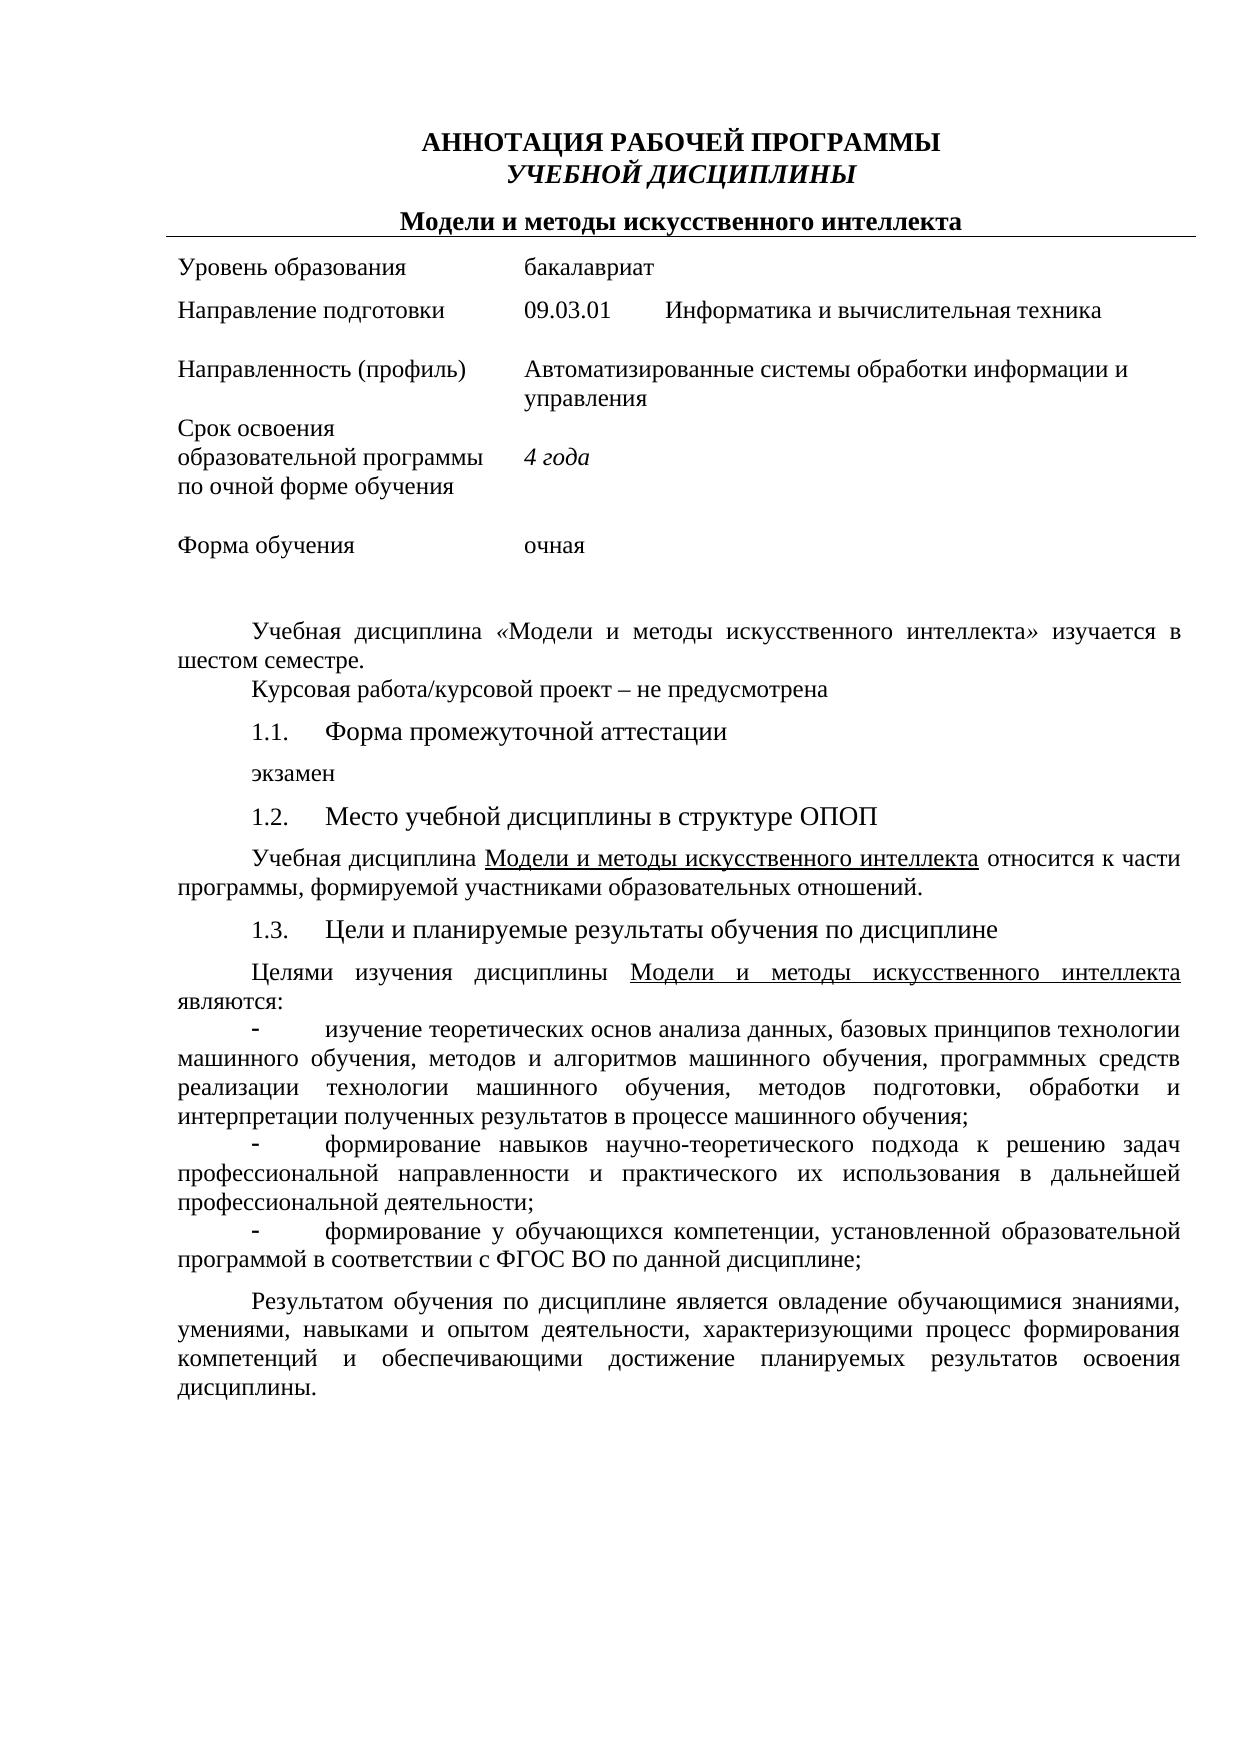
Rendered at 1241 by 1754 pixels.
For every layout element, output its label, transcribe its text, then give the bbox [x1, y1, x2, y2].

list изучение теоретических основ анализа данных, базовых принципов технологии машинного обучения, методов и алгоритмов машинного обучения, программных средств реализации технологии машинного обучения, методов подготовки, обработки и интерпретации полученных результатов в процессе машинного обучения; [177, 1014, 1181, 1129]
table_cell Направленность (профиль) [166, 354, 513, 413]
table_cell Модели и методы искусственного интеллекта [166, 189, 1196, 236]
list Курсовая работа/курсовой проект – не предусмотрена [177, 674, 1181, 702]
list экзамен [177, 758, 1181, 787]
subtitle Цели и планируемые результаты обучения по дисциплине [251, 913, 1181, 944]
list формирование у обучающихся компетенции, установленной образовательной программой в соответствии с ФГОС ВО по данной дисциплине; [177, 1216, 1181, 1273]
list Учебная дисциплина Модели и методы искусственного интеллекта относится к части программы, формируемой участниками образовательных отношений. [177, 843, 1181, 901]
table_cell Срок освоения образовательной программы по очной форме обучения [166, 413, 513, 499]
table_cell Автоматизированные системы обработки информации и управления [513, 354, 1196, 413]
table_cell Форма обучения [166, 500, 513, 559]
table_cell бакалавриат [513, 237, 1196, 295]
table_cell 4 года [513, 413, 1196, 499]
table_cell очная [513, 500, 1196, 559]
table_cell Направление подготовки [166, 295, 513, 354]
list Учебная дисциплина «Модели и методы искусственного интеллекта» изучается в шестом семестре. [177, 616, 1181, 674]
table_header АННОТАЦИЯ РАБОЧЕЙ ПРОГРАММЫ УЧЕБНОЙ ДИСЦИПЛИНЫ [166, 127, 1196, 189]
table_cell 09.03.01 [513, 295, 653, 354]
table_cell Уровень образования [166, 237, 513, 295]
list Целями изучения дисциплины Модели и методы искусственного интеллекта являются: [177, 957, 1181, 1014]
table_cell Информатика и вычислительная техника [654, 295, 1196, 354]
subtitle Форма промежуточной аттестации [251, 715, 1181, 746]
subtitle Место учебной дисциплины в структуре ОПОП [251, 800, 1181, 831]
text Результатом обучения по дисциплине является овладение обучающимися знаниями, умениями, навыками и опытом деятельности, характеризующими процесс формирования компетенций и обеспечивающими достижение планируемых результатов освоения дисциплины. [177, 1286, 1181, 1401]
list формирование навыков научно-теоретического подхода к решению задач профессиональной направленности и практического их использования в дальнейшей профессиональной деятельности; [177, 1129, 1181, 1216]
